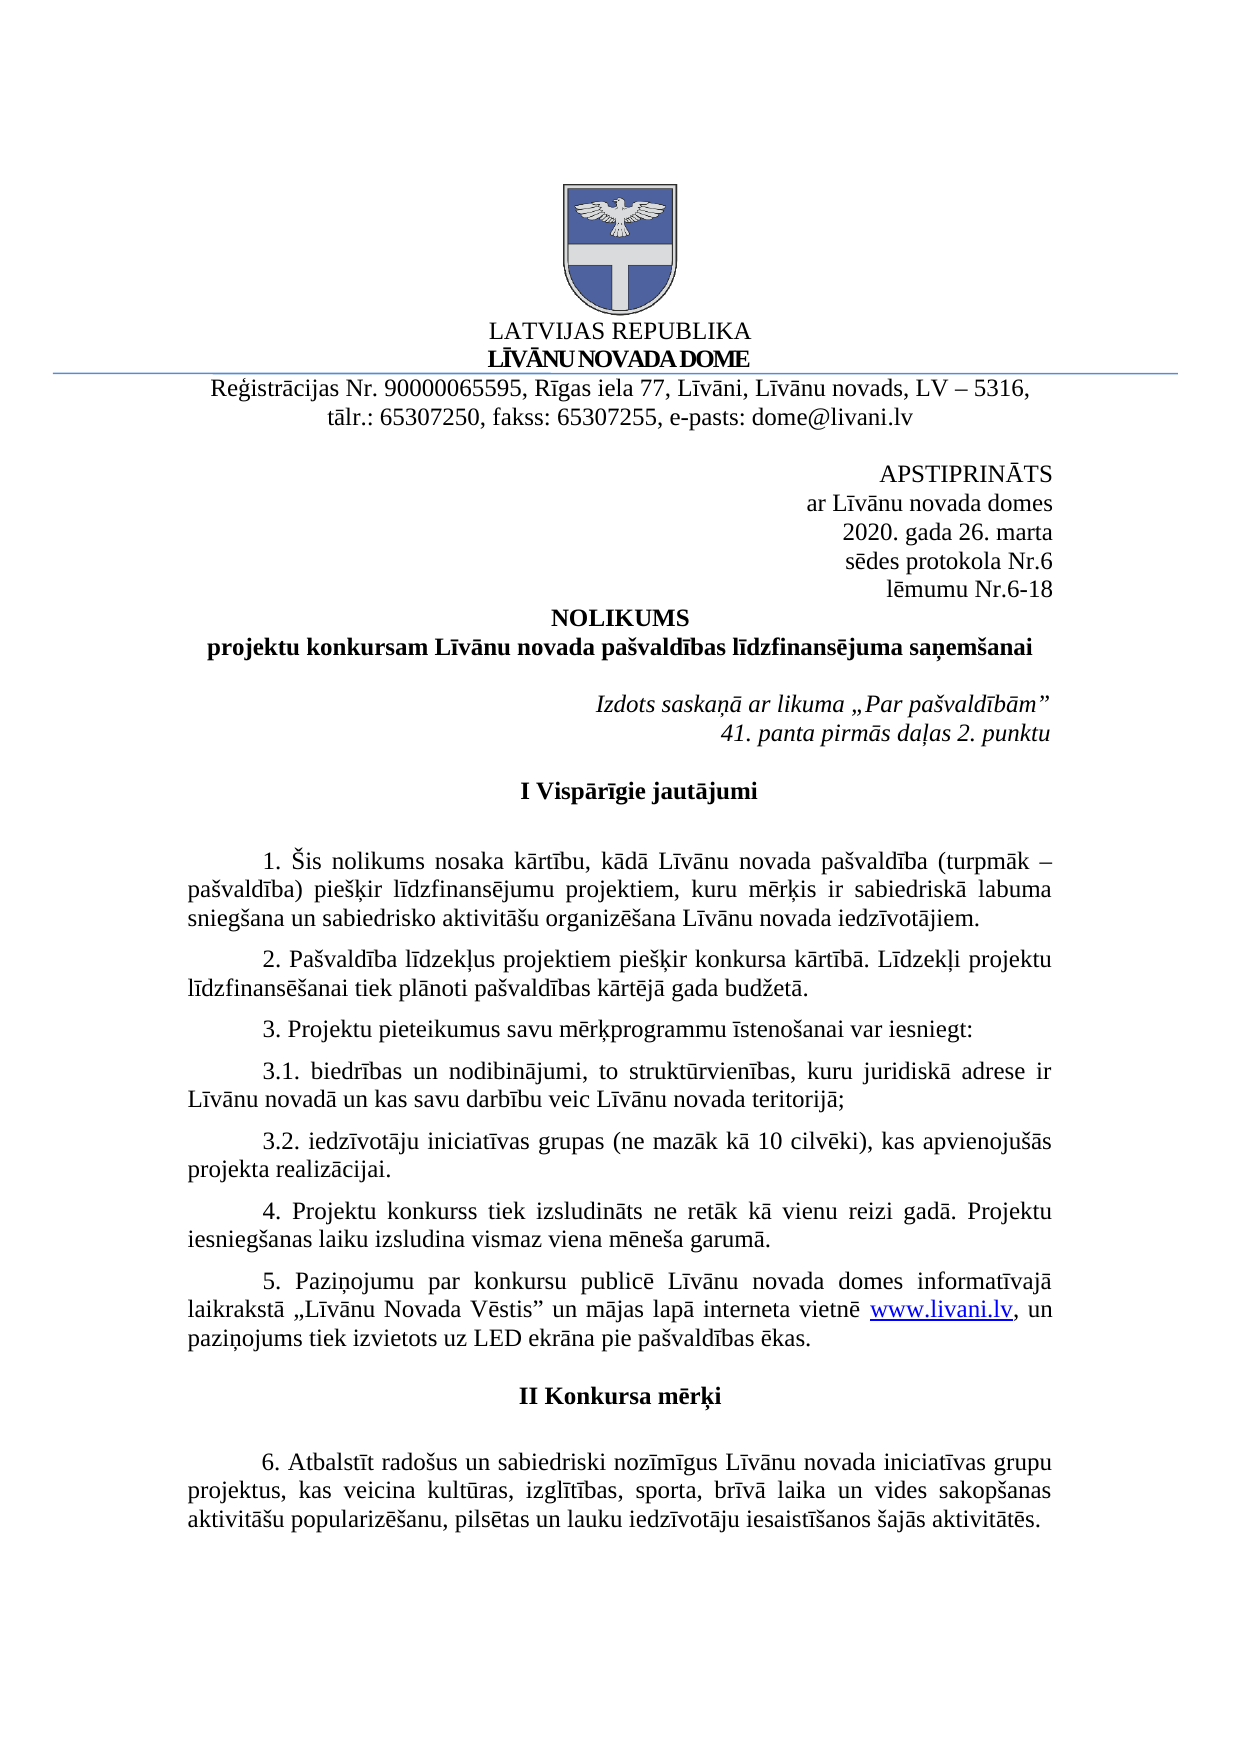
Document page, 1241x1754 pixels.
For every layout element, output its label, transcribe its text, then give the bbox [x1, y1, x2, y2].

text I Vispārīgie jautājumi [225, 776, 1053, 804]
text ar Līvānu novada domes [187, 488, 1053, 517]
text projektu konkursam Līvānu novada pašvaldības līdzfinansējuma saņemšanai [187, 632, 1053, 661]
text 5. Paziņojumu par konkursu publicē Līvānu novada domes informatīvajā laikrakstā „Līvānu Novada Vēstis” un mājas lapā interneta vietnē www.livani.lv, un paziņojums tiek izvietots uz LED ekrāna pie pašvaldības ēkas. [187, 1266, 1053, 1352]
text LATVIJAS REPUBLIKA [187, 316, 1053, 344]
text tālr.: 65307250, fakss: 65307255, e-pasts: dome@livani.lv [187, 402, 1053, 431]
text 6. Atbalstīt radošus un sabiedriski nozīmīgus Līvānu novada iniciatīvas grupu projektus, kas veicina kultūras, izglītības, sporta, brīvā laika un vides sakopšanas aktivitāšu popularizēšanu, pilsētas un lauku iedzīvotāju iesaistīšanos šajās aktivitātēs. [187, 1447, 1053, 1533]
text 3.2. iedzīvotāju iniciatīvas grupas (ne mazāk kā 10 cilvēki), kas apvienojušās projekta realizācijai. [187, 1126, 1053, 1183]
text 3.1. biedrības un nodibinājumi, to struktūrvienības, kuru juridiskā adrese ir Līvānu novadā un kas savu darbību veic Līvānu novada teritorijā; [187, 1056, 1053, 1113]
text 3. Projektu pieteikumus savu mērķprogrammu īstenošanai var iesniegt: [187, 1014, 1053, 1043]
text sēdes protokola Nr.6 [187, 546, 1053, 574]
text 2. Pašvaldība līdzekļus projektiem piešķir konkursa kārtībā. Līdzekļi projektu līdzfinansēšanai tiek plānoti pašvaldības kārtējā gada budžetā. [187, 944, 1053, 1002]
text 1. Šis nolikums nosaka kārtību, kādā Līvānu novada pašvaldība (turpmāk – pašvaldība) piešķir līdzfinansējumu projektiem, kuru mērķis ir sabiedriskā labuma sniegšana un sabiedrisko aktivitāšu organizēšana Līvānu novada iedzīvotājiem. [187, 846, 1053, 932]
text 41. panta pirmās daļas 2. punktu [187, 718, 1053, 747]
text 2020. gada 26. marta [187, 517, 1053, 546]
text II Konkursa mērķi [187, 1381, 1053, 1409]
text 4. Projektu konkurss tiek izsludināts ne retāk kā vienu reizi gadā. Projektu iesniegšanas laiku izsludina vismaz viena mēneša garumā. [187, 1196, 1053, 1253]
text NOLIKUMS [187, 603, 1053, 632]
text LĪVĀNU NOVADA DOME [187, 344, 1053, 372]
text Reģistrācijas Nr. 90000065595, Rīgas iela 77, Līvāni, Līvānu novads, LV – 5316, [187, 375, 1053, 402]
picture [562, 183, 678, 316]
text lēmumu Nr.6-18 [187, 574, 1053, 603]
text APSTIPRINĀTS [187, 459, 1053, 488]
text Izdots saskaņā ar likuma „Par pašvaldībām” [187, 689, 1053, 718]
